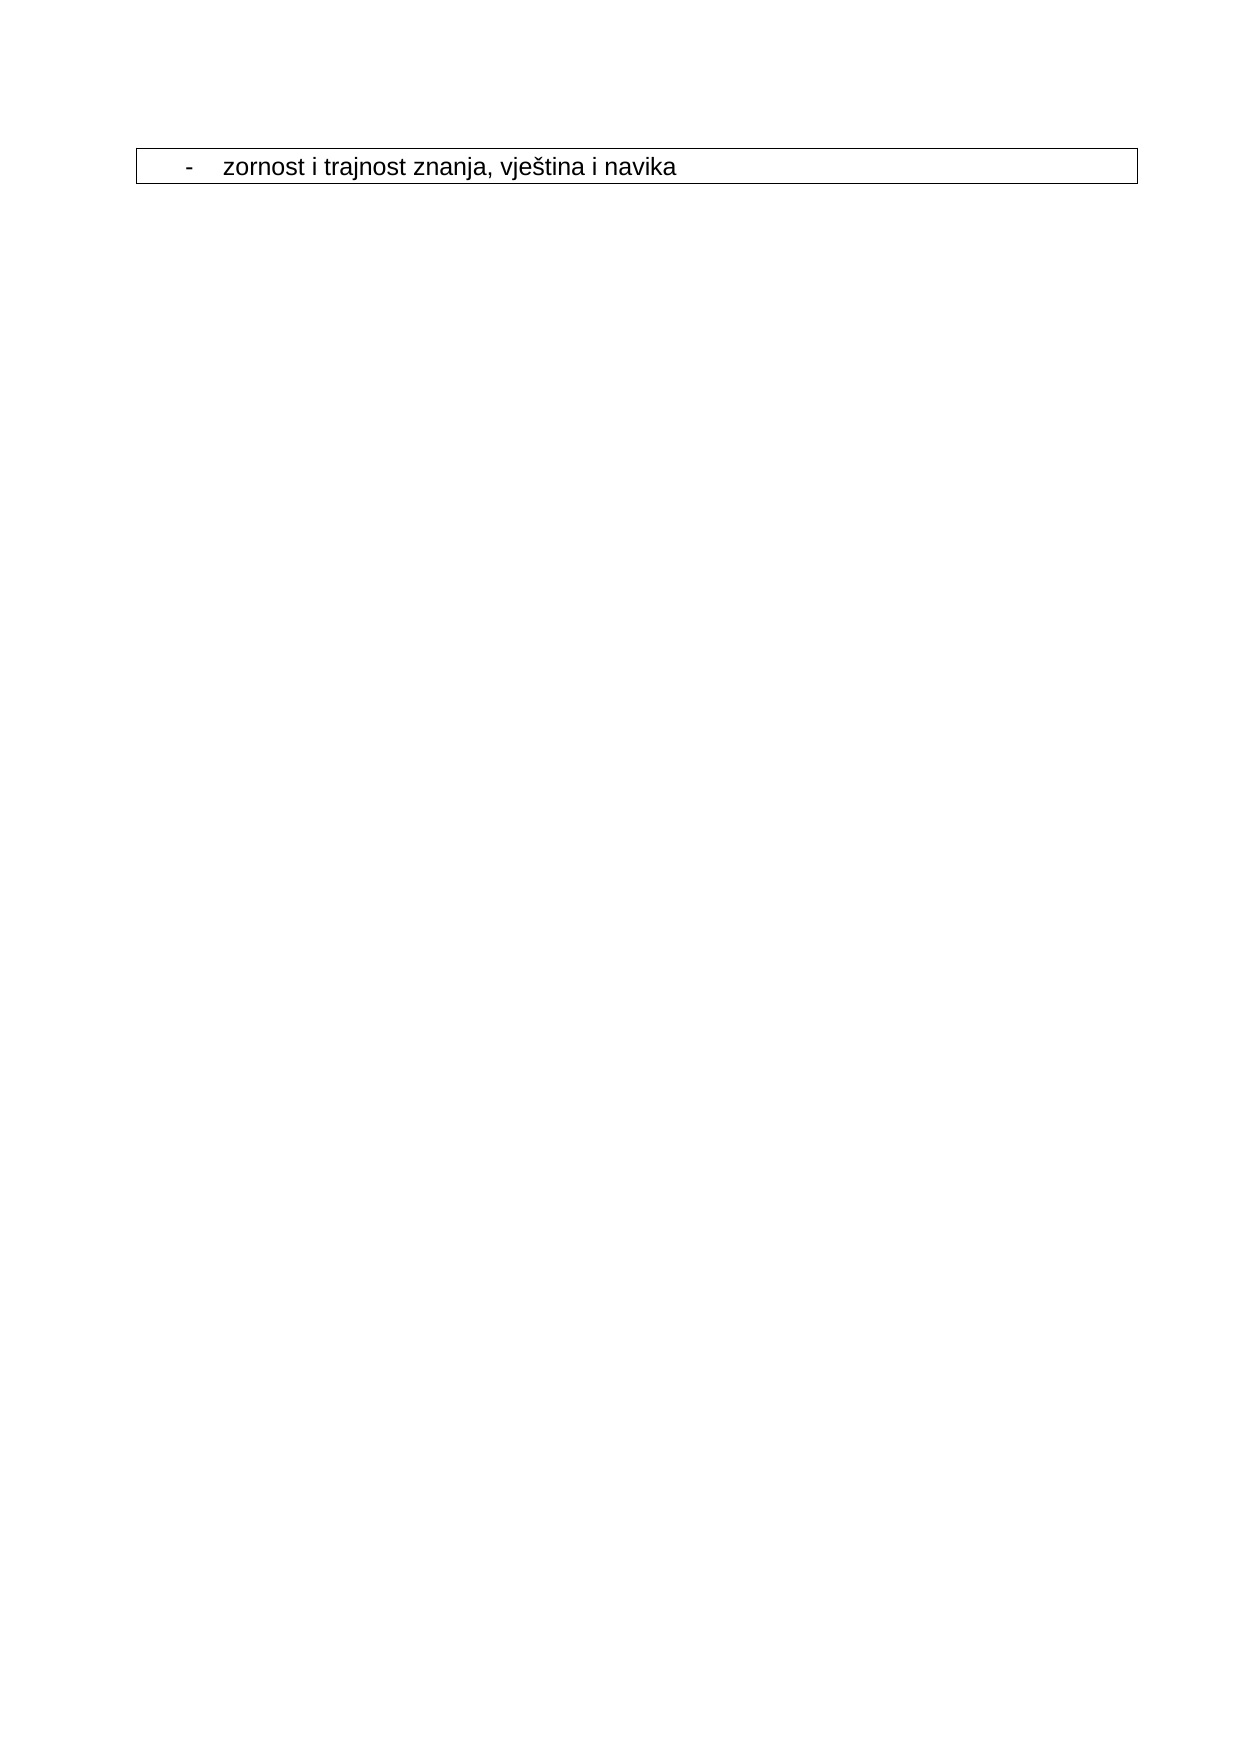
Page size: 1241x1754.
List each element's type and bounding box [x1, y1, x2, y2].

table_cell [137, 149, 1137, 183]
